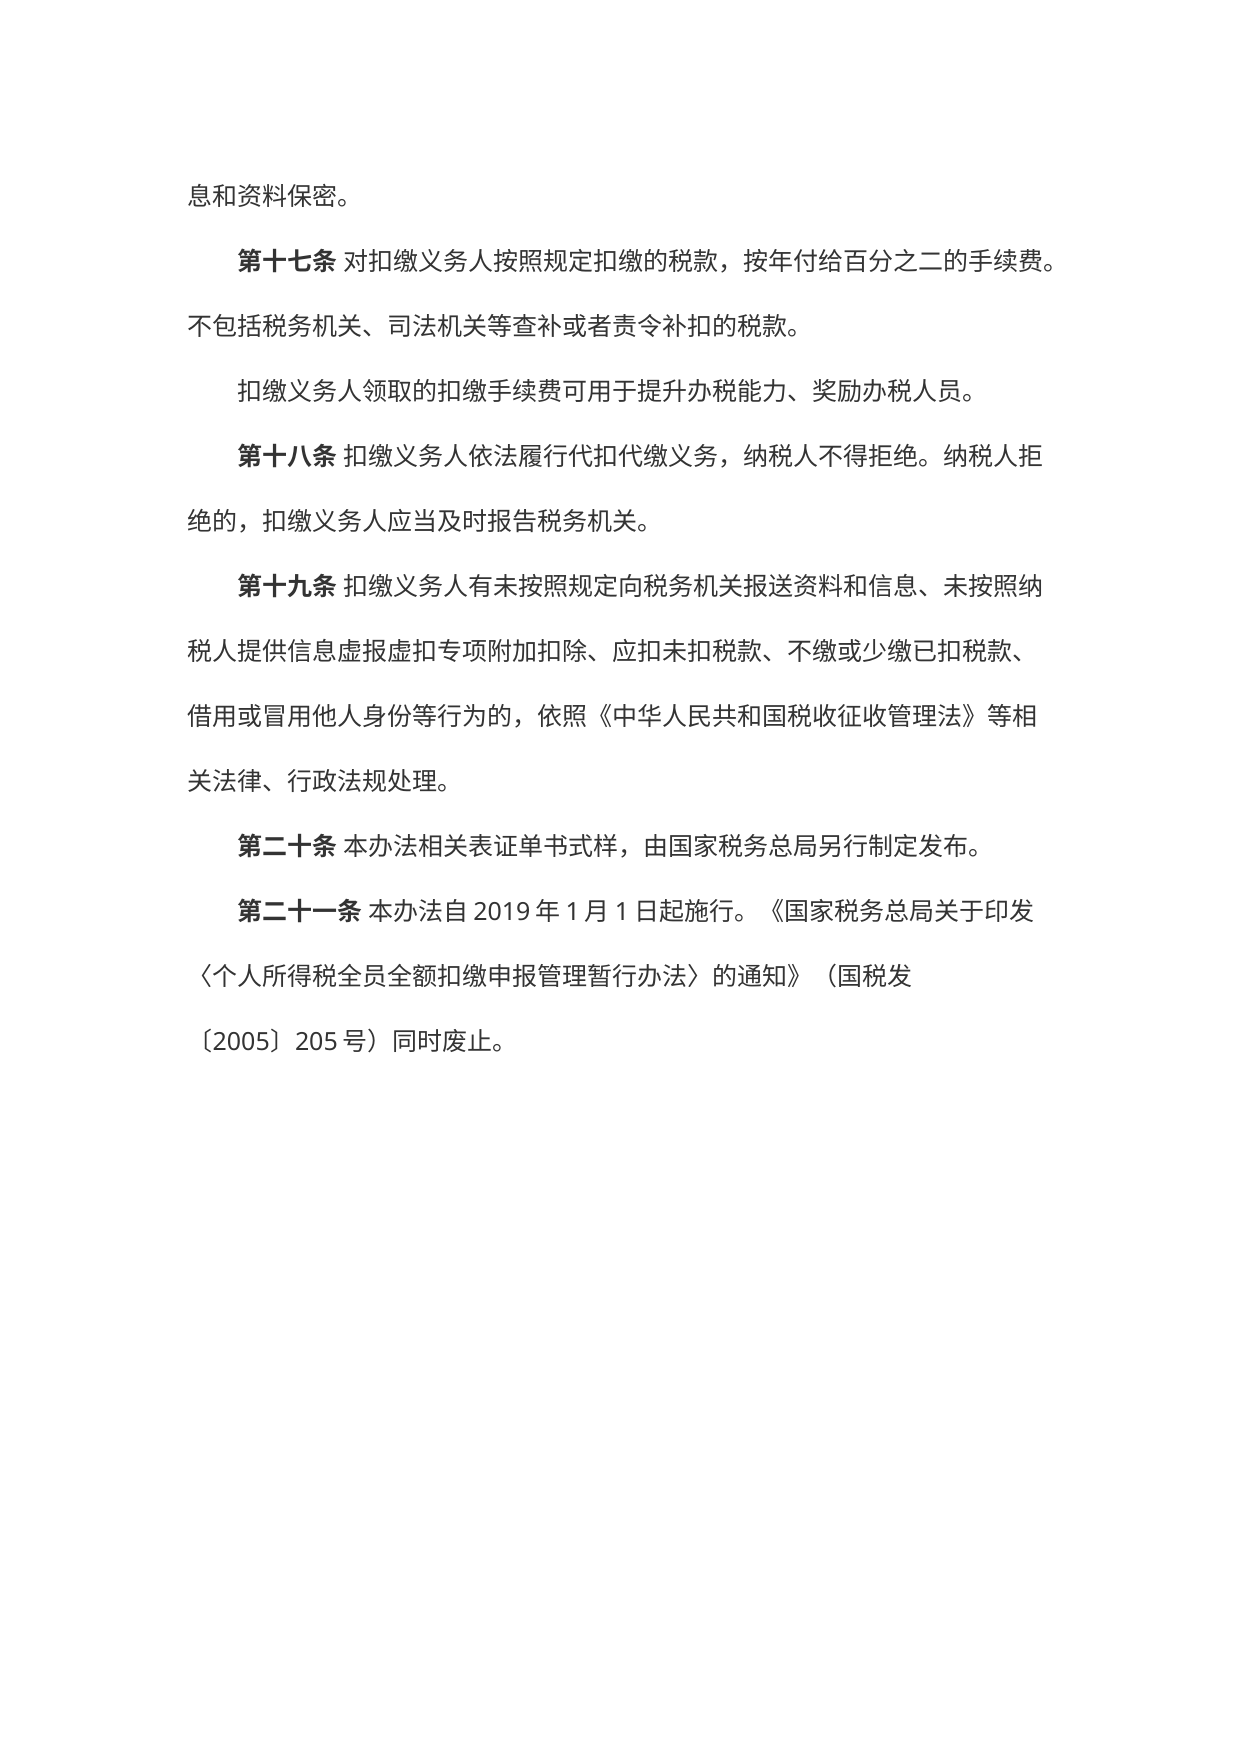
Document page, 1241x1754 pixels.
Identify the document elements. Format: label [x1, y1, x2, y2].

text [187, 162, 1053, 1072]
